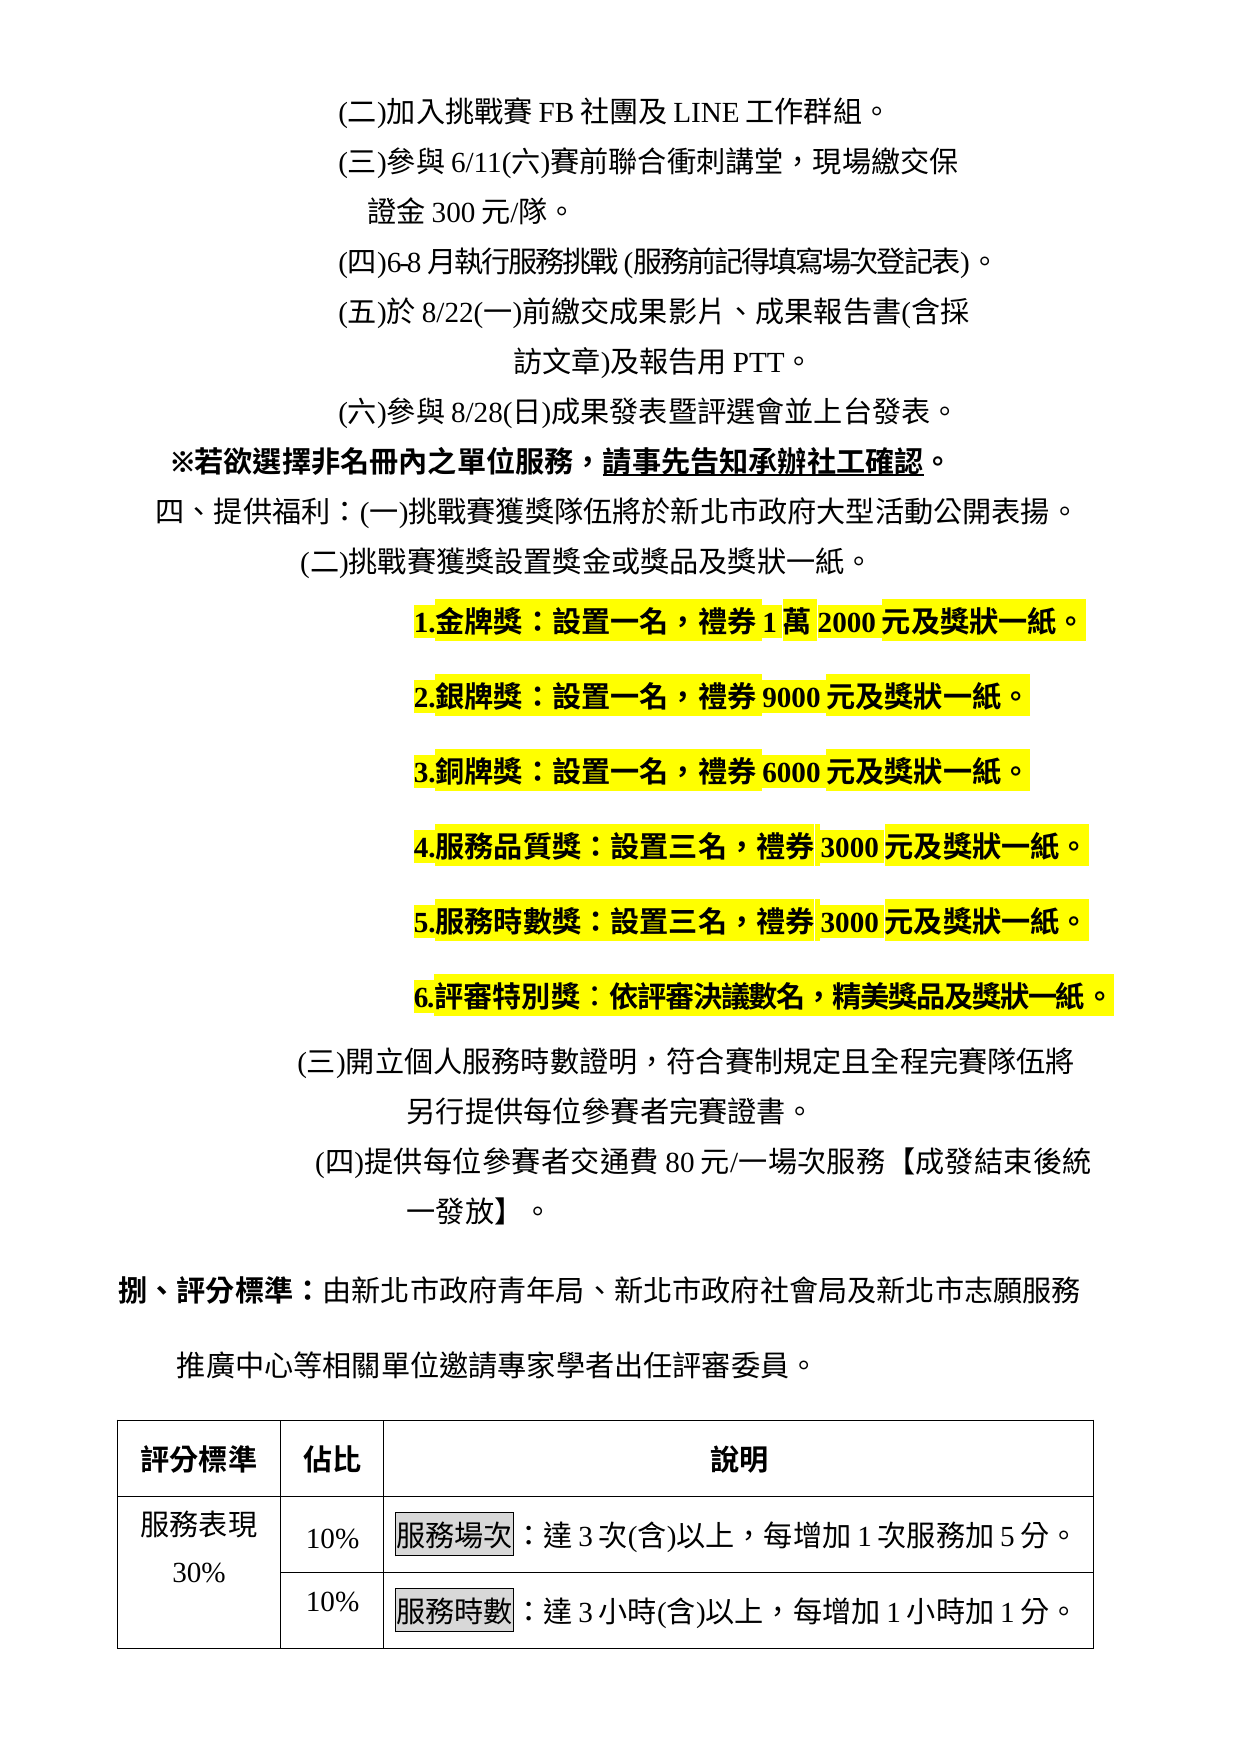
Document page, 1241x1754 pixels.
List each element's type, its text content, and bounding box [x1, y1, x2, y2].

table_cell 10% [281, 1573, 383, 1648]
list 銀牌獎：設置一名，禮券9000元及獎狀一紙。 [413, 657, 1093, 732]
text (五)於8/22(一)前繳交成果影片、成果報告書(含採 [221, 282, 1093, 332]
list 銅牌獎：設置一名，禮券6000元及獎狀一紙。 [413, 732, 1093, 807]
list 服務品質獎：設置三名，禮券3000元及獎狀一紙。 [413, 807, 1093, 882]
table_header 評分標準 [118, 1421, 280, 1496]
table_header 說明 [384, 1421, 1093, 1496]
text (四)6-8月執行服務挑戰 (服務前記得填寫場次登記表)。 [221, 232, 1093, 282]
table_cell 10% [281, 1497, 383, 1572]
table_cell 服務場次：達3次(含)以上，每增加1次服務加5分。 [384, 1497, 1093, 1572]
text ※若欲選擇非名冊內之單位服務，請事先告知承辦社工確認。 [149, 432, 1093, 482]
table_cell 服務表現 30% [118, 1497, 280, 1648]
list 評審特別獎︰依評審決議數名，精美獎品及獎狀一紙。 [413, 957, 1093, 1032]
text (二)挑戰賽獲獎設置獎金或獎品及獎狀一紙。 [191, 532, 1093, 582]
text (三)參與6/11(六)賽前聯合衝刺講堂，現場繳交保 [221, 132, 1093, 182]
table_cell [384, 1573, 1093, 1648]
text (三)開立個人服務時數證明，符合賽制規定且全程完賽隊伍將另行提供每位參賽者完賽證書。 [231, 1032, 1093, 1132]
list 金牌獎：設置一名，禮券1萬2000元及獎狀一紙。 [413, 582, 1093, 657]
text 證金300元/隊。 [221, 182, 1093, 232]
text (四)提供每位參賽者交通費80元/一場次服務【成發結束後統一發放】。 [231, 1132, 1093, 1232]
table_header 佔比 [281, 1421, 383, 1496]
list 服務時數獎：設置三名，禮券3000元及獎狀一紙。 [413, 882, 1093, 957]
text (二)加入挑戰賽FB社團及LINE工作群組。 [221, 82, 1093, 132]
text 捌、評分標準：由新北市政府青年局、新北市政府社會局及新北市志願服務推廣中心等相關單位邀請專家學者出任評審委員。 [118, 1251, 1093, 1401]
text (六)參與8/28(日)成果發表暨評選會並上台發表。 [221, 382, 1093, 432]
text 四、提供福利：(一)挑戰賽獲獎隊伍將於新北市政府大型活動公開表揚。 [141, 482, 1093, 532]
text 訪文章)及報告用PTT。 [221, 332, 1093, 382]
